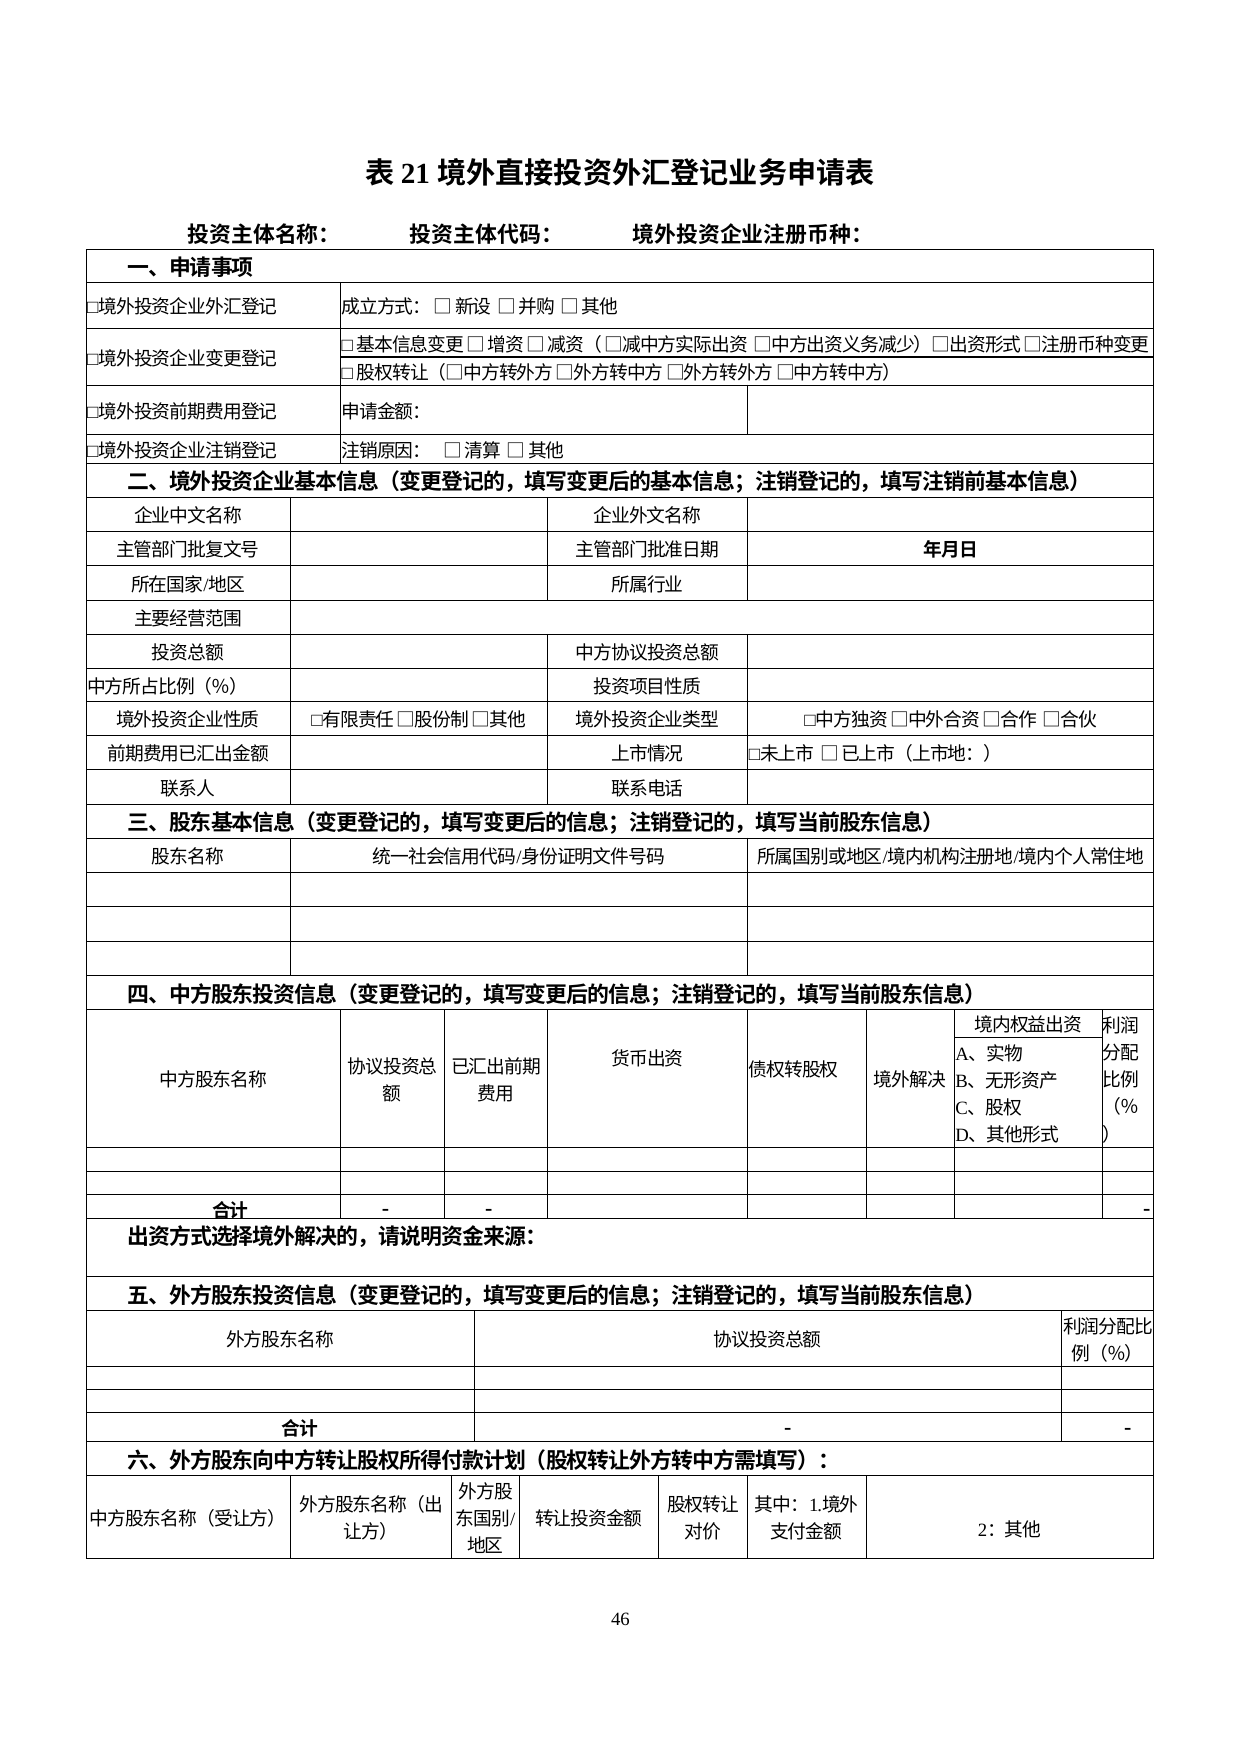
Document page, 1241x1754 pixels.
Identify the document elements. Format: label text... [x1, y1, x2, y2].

table_cell □ 基本信息变更 □ 增资 □ 减资（ □减中方实际出资 □中方出资义务减少）□出资形式 □注册币种变更 [341, 329, 1153, 356]
table_cell [341, 1172, 444, 1194]
table_header 一、申请事项 [87, 250, 1153, 282]
table_cell [87, 942, 290, 975]
table_cell [291, 873, 747, 906]
table_cell □ 股权转让（□中方转外方 □外方转中方 □外方转外方 □中方转中方） [341, 358, 1153, 384]
table_cell 投资总额 [87, 635, 290, 668]
table_cell [955, 1195, 1102, 1218]
table_cell [1062, 1367, 1153, 1389]
table_cell [748, 1148, 866, 1171]
table_cell A、实物 B、无形资产 C、股权 D、其他形式 [955, 1038, 1102, 1147]
table_cell 协议投资总额 [341, 1010, 444, 1147]
table_cell 外方股东国别/地区 [452, 1476, 519, 1558]
text 投资主体名称： 投资主体代码： 境外投资企业注册币种： [187, 217, 1053, 249]
table_cell [291, 498, 547, 531]
table_cell 协议投资总额 [475, 1311, 1061, 1366]
table_cell [867, 1148, 954, 1171]
table_cell [867, 1195, 954, 1218]
table_cell [341, 1148, 444, 1171]
table_cell [748, 566, 1153, 599]
table_cell [748, 907, 1153, 941]
table_cell [475, 1390, 1061, 1412]
table_cell [748, 635, 1153, 668]
table_cell 投资项目性质 [548, 669, 747, 701]
table_cell [867, 1172, 954, 1194]
table_cell 境外投资企业性质 [87, 702, 290, 735]
table_cell [748, 498, 1153, 531]
table_cell 外方股东名称 [87, 1311, 474, 1366]
table_cell 主管部门批准日期 [548, 532, 747, 565]
table_cell [548, 1195, 747, 1218]
table_cell 利润分配比例（％） [1062, 1311, 1153, 1366]
table_cell [955, 1172, 1102, 1194]
table_cell 中方股东名称（受让方） [87, 1476, 290, 1558]
table_cell 五、外方股东投资信息（变更登记的，填写变更后的信息；注销登记的，填写当前股东信息） [87, 1277, 1153, 1310]
table_cell [445, 1148, 547, 1171]
table_cell [748, 770, 1153, 803]
table_cell [87, 1172, 340, 1194]
table_cell 六、外方股东向中方转让股权所得付款计划（股权转让外方转中方需填写）： [87, 1442, 1153, 1475]
table_cell 其中：1.境外支付金额 [748, 1476, 866, 1558]
table_cell 利润分配比例（％） [1103, 1010, 1153, 1147]
table_cell [748, 386, 1153, 434]
table_cell 企业外文名称 [548, 498, 747, 531]
table_cell □中方独资 □中外合资 □合作 □合伙 [748, 702, 1153, 735]
table_cell [291, 669, 547, 701]
table_cell 中方股东名称 [87, 1010, 340, 1147]
subtitle 表21 境外直接投资外汇登记业务申请表 [187, 150, 1053, 192]
table_cell 申请金额： [341, 386, 747, 434]
table_cell 四、中方股东投资信息（变更登记的，填写变更后的信息；注销登记的，填写当前股东信息） [87, 976, 1153, 1009]
table_cell [291, 942, 747, 975]
table_cell [87, 873, 290, 906]
table_cell - [475, 1413, 1061, 1441]
table_cell 主管部门批复文号 [87, 532, 290, 565]
table_cell 上市情况 [548, 736, 747, 769]
table_cell 转让投资金额 [520, 1476, 658, 1558]
table_cell 合计 - [87, 1195, 340, 1218]
table_cell 三、股东基本信息（变更登记的，填写变更后的信息；注销登记的，填写当前股东信息） [87, 805, 1153, 838]
table_cell 注销原因： □ 清算 □ 其他 [341, 435, 1153, 462]
table_cell □境外投资企业变更登记 [87, 329, 340, 384]
table_cell 所在国家/地区 [87, 566, 290, 599]
table_cell □境外投资前期费用登记 [87, 386, 340, 434]
table_cell 二、境外投资企业基本信息（变更登记的，填写变更后的基本信息；注销登记的，填写注销前基本信息） [87, 464, 1153, 497]
table_cell 成立方式： □ 新设 □ 并购 □ 其他 [341, 283, 1153, 328]
table_cell 外方股东名称（出让方） [291, 1476, 451, 1558]
table_cell [748, 1172, 866, 1194]
table_cell [291, 532, 547, 565]
table_cell 货币出资 [548, 1010, 747, 1147]
table_cell [1103, 1172, 1153, 1194]
table_cell □有限责任 □股份制 □其他 [291, 702, 547, 735]
table_cell - [341, 1195, 444, 1218]
table_cell [548, 1172, 747, 1194]
table_cell 出资方式选择境外解决的，请说明资金来源： [87, 1219, 1153, 1276]
table_cell 前期费用已汇出金额 [87, 736, 290, 769]
table_cell [291, 566, 547, 599]
table_cell [548, 1148, 747, 1171]
table_cell [87, 1148, 340, 1171]
table_cell 联系人 [87, 770, 290, 803]
table_cell 2：其他 [867, 1476, 1153, 1558]
table_cell □境外投资企业外汇登记 [87, 283, 340, 328]
table_cell 联系电话 [548, 770, 747, 803]
table_cell [87, 1390, 474, 1412]
table_cell □未上市 □ 已上市（上市地：） [748, 736, 1153, 769]
table_cell [445, 1172, 547, 1194]
table_cell [291, 770, 547, 803]
table_cell [475, 1367, 1061, 1389]
table_cell [291, 601, 1153, 634]
table_cell 所属国别或地区/境内机构注册地/境内个人常住地 [748, 839, 1153, 872]
table_cell 中方协议投资总额 [548, 635, 747, 668]
table_cell [291, 635, 547, 668]
table_cell 统一社会信用代码/身份证明文件号码 [291, 839, 747, 872]
table_cell [748, 1195, 866, 1218]
table_cell [955, 1148, 1102, 1171]
table_cell 境内权益出资 [955, 1010, 1102, 1037]
table_cell [291, 907, 747, 941]
table_cell 中方所占比例（％） [87, 669, 290, 701]
table_cell □境外投资企业注销登记 [87, 435, 340, 462]
table_cell 所属行业 [548, 566, 747, 599]
table_cell 境外投资企业类型 [548, 702, 747, 735]
table_cell [87, 907, 290, 941]
table_cell 境外解决 [867, 1010, 954, 1147]
table_cell 合计 [87, 1413, 474, 1441]
table_cell [748, 669, 1153, 701]
table_cell [1103, 1148, 1153, 1171]
table_cell - [1103, 1195, 1153, 1218]
table_cell [291, 736, 547, 769]
table_cell [1062, 1390, 1153, 1412]
table_cell 主要经营范围 [87, 601, 290, 634]
table_cell [748, 873, 1153, 906]
table_cell - [1062, 1413, 1153, 1441]
table_cell 股东名称 [87, 839, 290, 872]
table_cell 年月日 [748, 532, 1153, 565]
table_cell [87, 1367, 474, 1389]
table_cell 已汇出前期费用 [445, 1010, 547, 1147]
table_cell 企业中文名称 [87, 498, 290, 531]
table_cell - [445, 1195, 547, 1218]
table_cell [748, 942, 1153, 975]
table_cell 债权转股权 [748, 1010, 866, 1147]
table_cell 股权转让对价 [659, 1476, 747, 1558]
